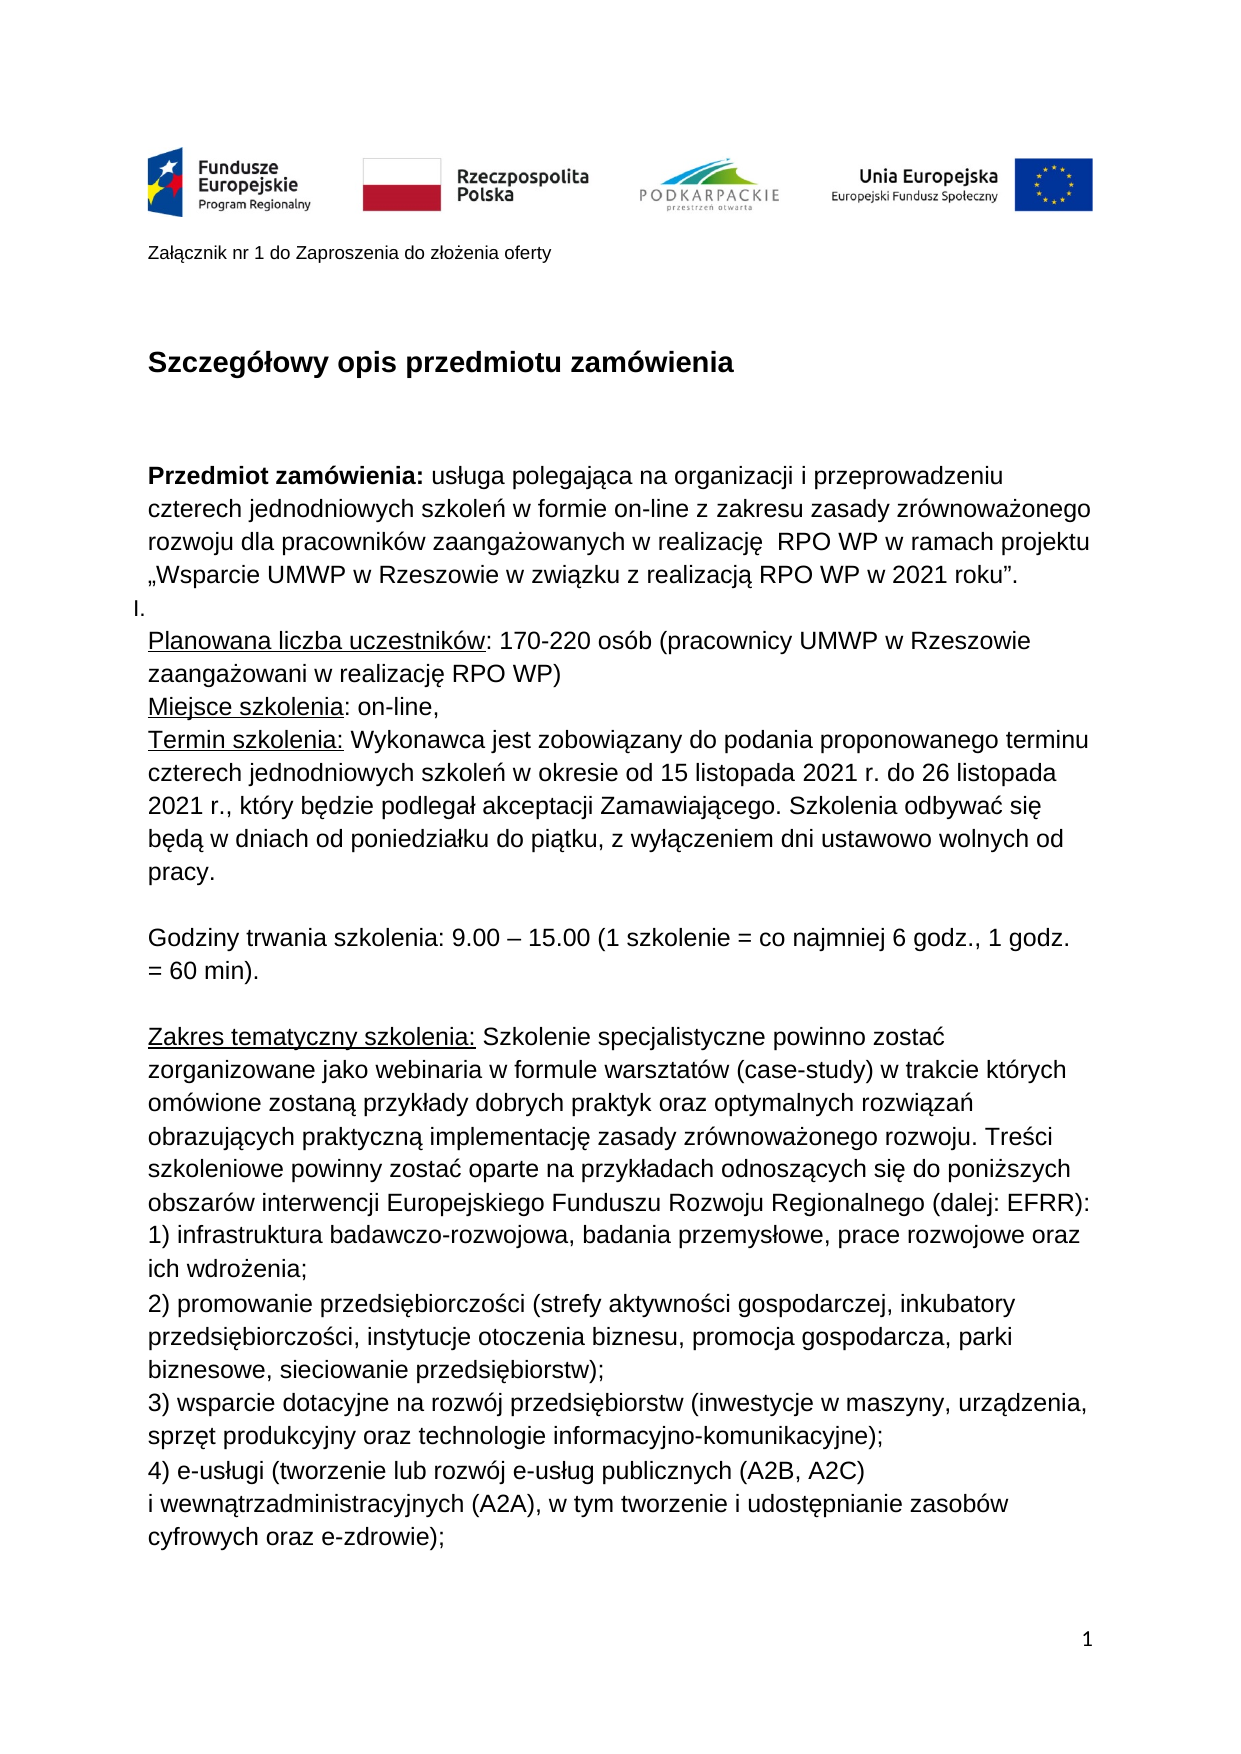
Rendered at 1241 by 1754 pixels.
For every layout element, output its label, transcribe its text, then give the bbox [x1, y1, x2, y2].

text Planowana liczba uczestników: 170-220 osób (pracownicy UMWP w Rzeszowie zaangażowani w realizację RPO WP) [148, 626, 1093, 688]
text Zakres tematyczny szkolenia: Szkolenie specjalistyczne powinno zostać zorganizowane jako webinaria w formule warsztatów (case-study) w trakcie których omówione zostaną przykłady dobrych praktyk oraz optymalnych rozwiązań obrazujących praktyczną implementację zasady zrównoważonego rozwoju. Treści szkoleniowe powinny zostać oparte na przykładach odnoszących się do poniższych obszarów interwencji Europejskiego Funduszu Rozwoju Regionalnego (dalej: EFRR): [148, 1022, 1093, 1216]
subtitle Szczegółowy opis przedmiotu zamówienia [148, 345, 1093, 379]
text Termin szkolenia: Wykonawca jest zobowiązany do podania proponowanego terminu czterech jednodniowych szkoleń w okresie od 15 listopada 2021 r. do 26 listopada 2021 r., który będzie podlegał akceptacji Zamawiającego. Szkolenia odbywać się będą w dniach od poniedziałku do piątku, z wyłączeniem dni ustawowo wolnych od pracy. [148, 725, 1093, 886]
text 3) wsparcie dotacyjne na rozwój przedsiębiorstw (inwestycje w maszyny, urządzenia, sprzęt produkcyjny oraz technologie informacyjno-komunikacyjne); [148, 1388, 1093, 1449]
text 4) e-usługi (tworzenie lub rozwój e-usług publicznych (A2B, A2C) i wewnątrzadministracyjnych (A2A), w tym tworzenie i udostępnianie zasobów cyfrowych oraz e-zdrowie); [148, 1456, 1093, 1551]
text Miejsce szkolenia: on-line, [148, 692, 1093, 721]
text 1) infrastruktura badawczo-rozwojowa, badania przemysłowe, prace rozwojowe oraz ich wdrożenia; [148, 1221, 1093, 1282]
text Godziny trwania szkolenia: 9.00 – 15.00 (1 szkolenie = co najmniej 6 godz., 1 godz. = 60 min). [148, 923, 1093, 985]
text Przedmiot zamówienia: usługa polegająca na organizacji i przeprowadzeniu czterech jednodniowych szkoleń w formie on-line z zakresu zasady zrównoważonego rozwoju dla pracowników zaangażowanych w realizację RPO WP w ramach projektu „Wsparcie UMWP w Rzeszowie w związku z realizacją RPO WP w 2021 roku”. [148, 461, 1093, 589]
text 2) promowanie przedsiębiorczości (strefy aktywności gospodarczej, inkubatory przedsiębiorczości, instytucje otoczenia biznesu, promocja gospodarcza, parki biznesowe, sieciowanie przedsiębiorstw); [148, 1289, 1093, 1383]
picture [147, 147, 1093, 217]
text Załącznik nr 1 do Zaproszenia do złożenia oferty [148, 242, 1093, 263]
